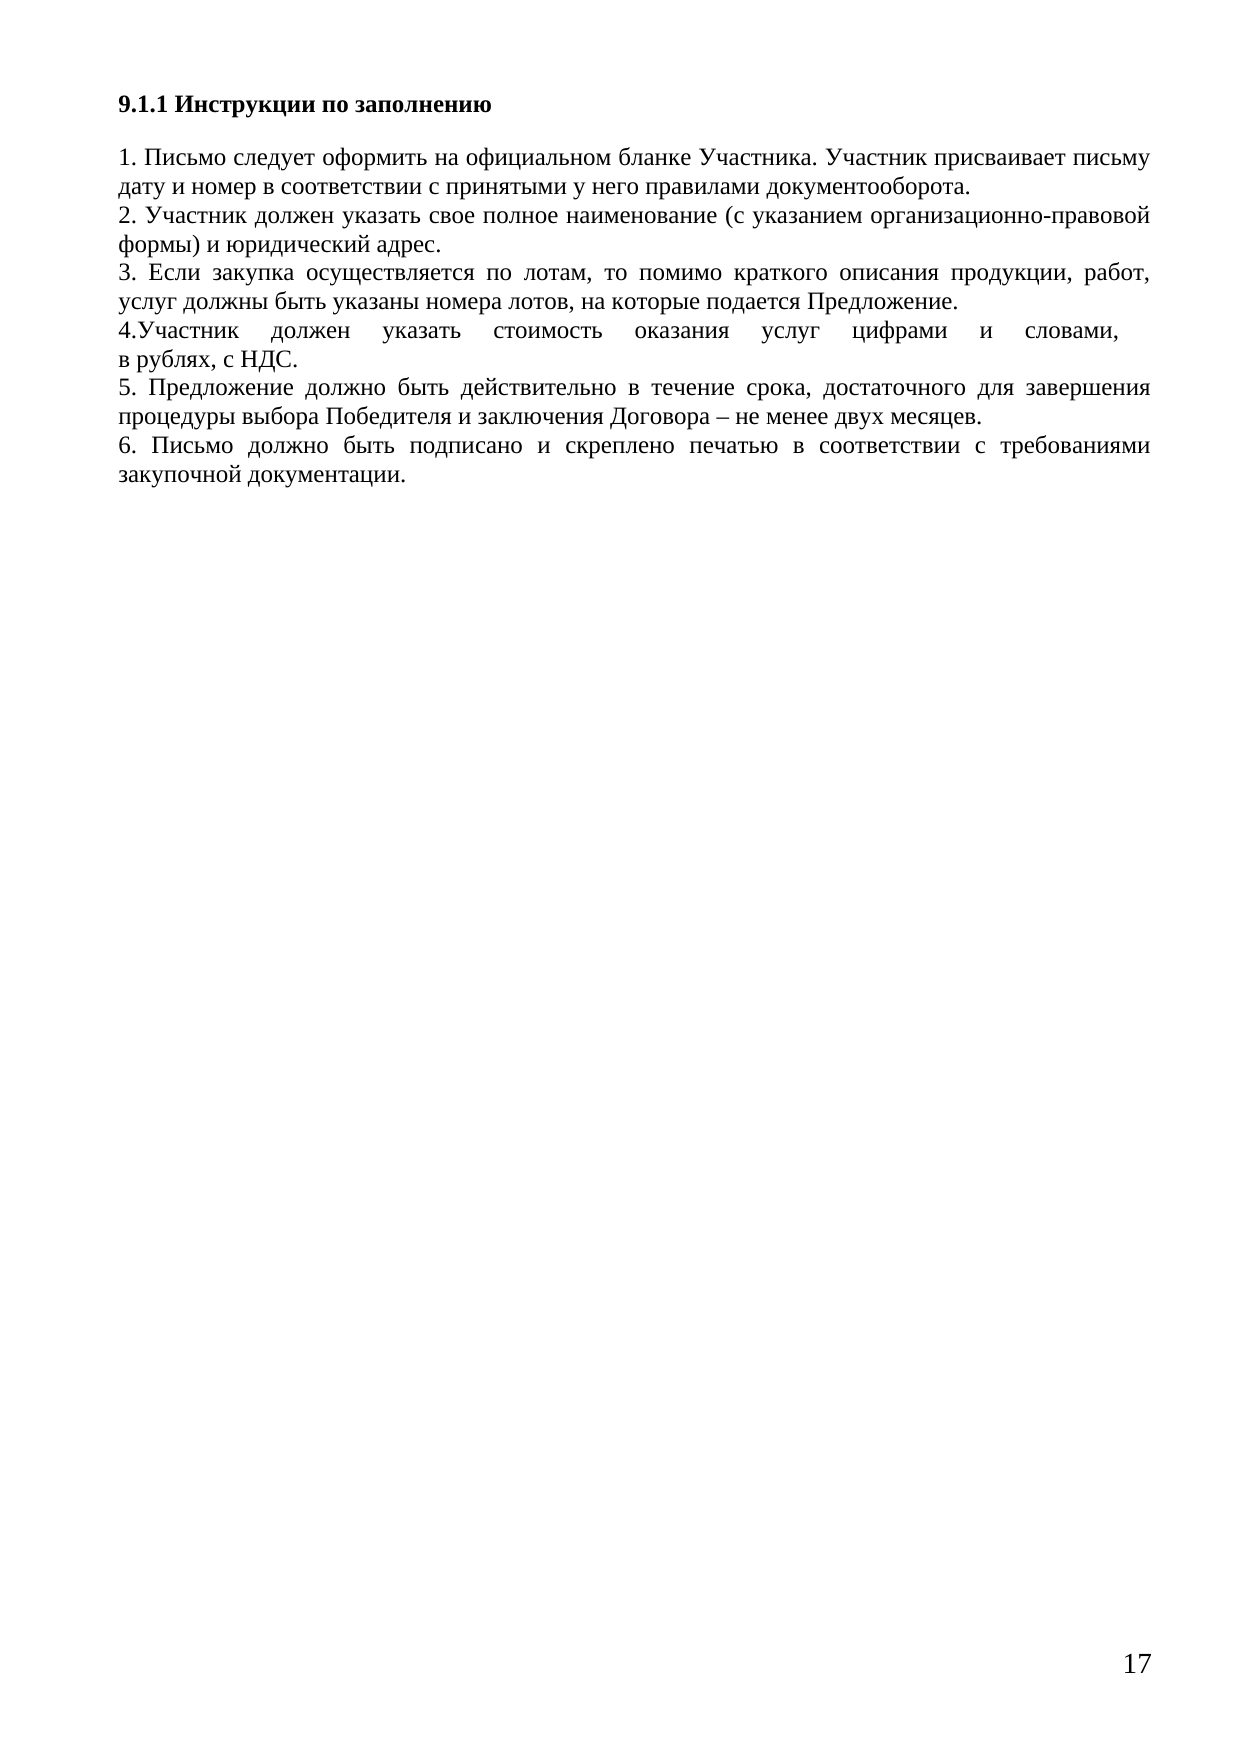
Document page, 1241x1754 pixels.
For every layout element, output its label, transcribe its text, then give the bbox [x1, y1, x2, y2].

text 1. Письмо следует оформить на официальном бланке Участника. Участник присваивает письму дату и номер в соответствии с принятыми у него правилами документооборота. [118, 142, 1152, 200]
text 9.1.1 Инструкции по заполнению [118, 89, 1152, 117]
text 4.Участник должен указать стоимость оказания услуг цифрами и словами, в рублях, с НДС. [118, 315, 1152, 372]
text 5. Предложение должно быть действительно в течение срока, достаточного для завершения процедуры выбора Победителя и заключения Договора – не менее двух месяцев. [118, 372, 1152, 430]
text 6. Письмо должно быть подписано и скреплено печатью в соответствии с требованиями закупочной документации. [118, 430, 1152, 487]
text 2. Участник должен указать свое полное наименование (с указанием организационно-правовой формы) и юридический адрес. [118, 200, 1152, 257]
text 3. Если закупка осуществляется по лотам, то помимо краткого описания продукции, работ, услуг должны быть указаны номера лотов, на которые подается Предложение. [118, 257, 1152, 315]
